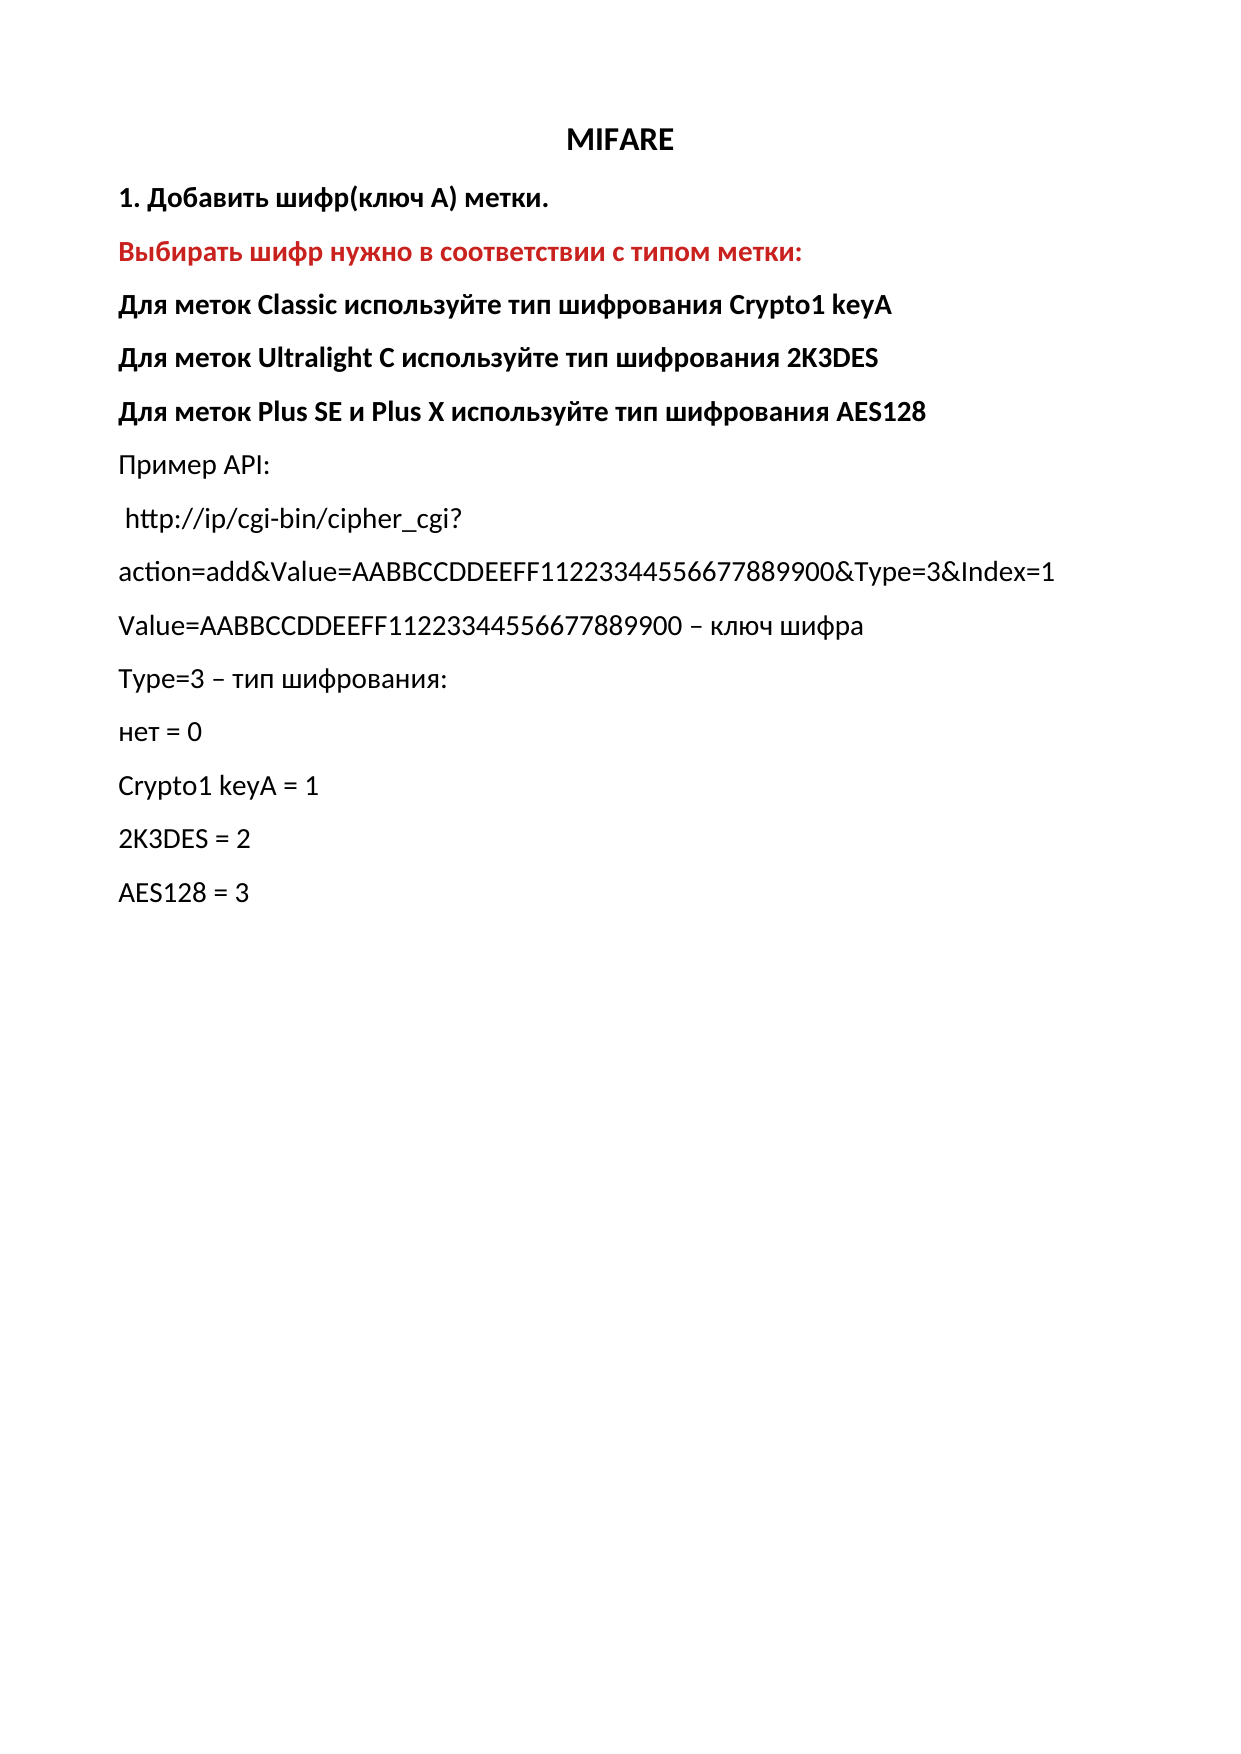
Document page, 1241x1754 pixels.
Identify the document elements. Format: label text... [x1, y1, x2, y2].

text Для меток Ultralight C используйте тип шифрования 2K3DES Для меток Plus SE и Plus X используйте тип шифрования AES128 [118, 339, 1122, 428]
text Пример API: http://ip/cgi-bin/cipher_cgi?action=add&Value=AABBCCDDEEFF11223344556677889900&Type=3&Index=1 [118, 446, 1122, 589]
text AES128 = 3 [118, 874, 1122, 909]
text Crypto1 keyA = 1 [118, 767, 1122, 803]
text 1. Добавить шифр(ключ А) метки. Выбирать шифр нужно в соответствии с типом метки: Для меток Classic используйте тип шифрования Crypto1 keyA [118, 179, 1122, 322]
text Value=AABBCCDDEEFF11223344556677889900 – ключ шифра Type=3 – тип шифрования: [118, 607, 1122, 696]
text 2K3DES = 2 [118, 820, 1122, 856]
text MIFARE [118, 118, 1122, 159]
text нет = 0 [118, 713, 1122, 749]
